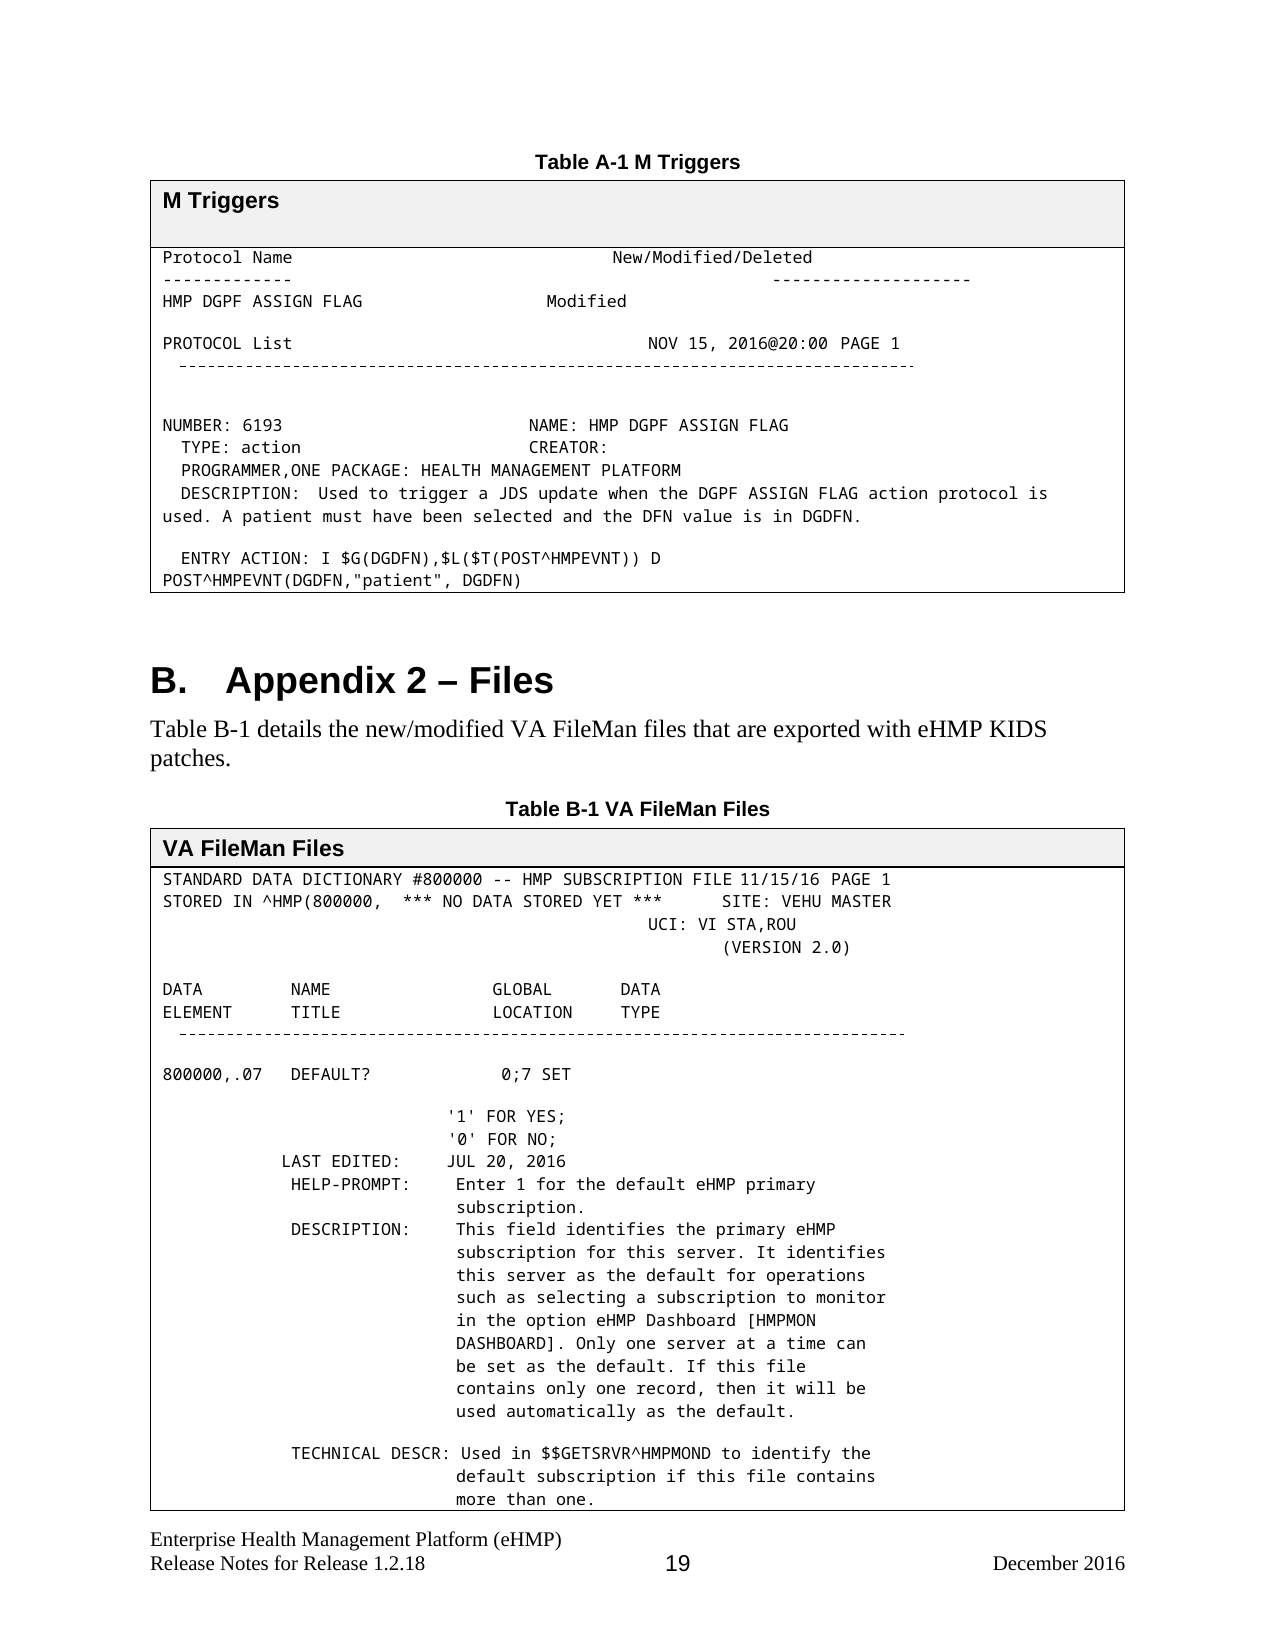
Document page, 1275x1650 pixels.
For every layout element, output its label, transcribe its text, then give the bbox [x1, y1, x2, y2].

table_header M Triggers [151, 181, 1124, 247]
text Table B-1 VA FileMan Files [371, 797, 905, 821]
table_header VA FileMan Files [151, 829, 1124, 866]
text Table B-1 details the new/modified VA FileMan files that are exported with eHMP KIDS patches. [150, 714, 1127, 772]
subtitle Appendix 2 – Files [150, 658, 1137, 702]
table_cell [151, 868, 1124, 1510]
text Table A-1 M Triggers [371, 149, 905, 173]
table_cell Protocol Name New/Modified/Deleted ------------- -------------------- HMP DGPF ASSIGN FLAG Modified PROTOCOL List NOV 15, 2016@20:00 PAGE 1 NUMBER: 6193 NAME: HMP DGPF ASSIGN FLAG TYPE: action CREATOR: PROGRAMMER,ONE PACKAGE: HEALTH MANAGEMENT PLATFORM DESCRIPTION: Used to trigger a JDS update when the DGPF ASSIGN FLAG action protocol is used. A patient must have been selected and the DFN value is in DGDFN. ENTRY ACTION: I $G(DGDFN),$L($T(POST^HMPEVNT)) D POST^HMPEVNT(DGDFN,"patient", DGDFN) [151, 248, 1124, 592]
